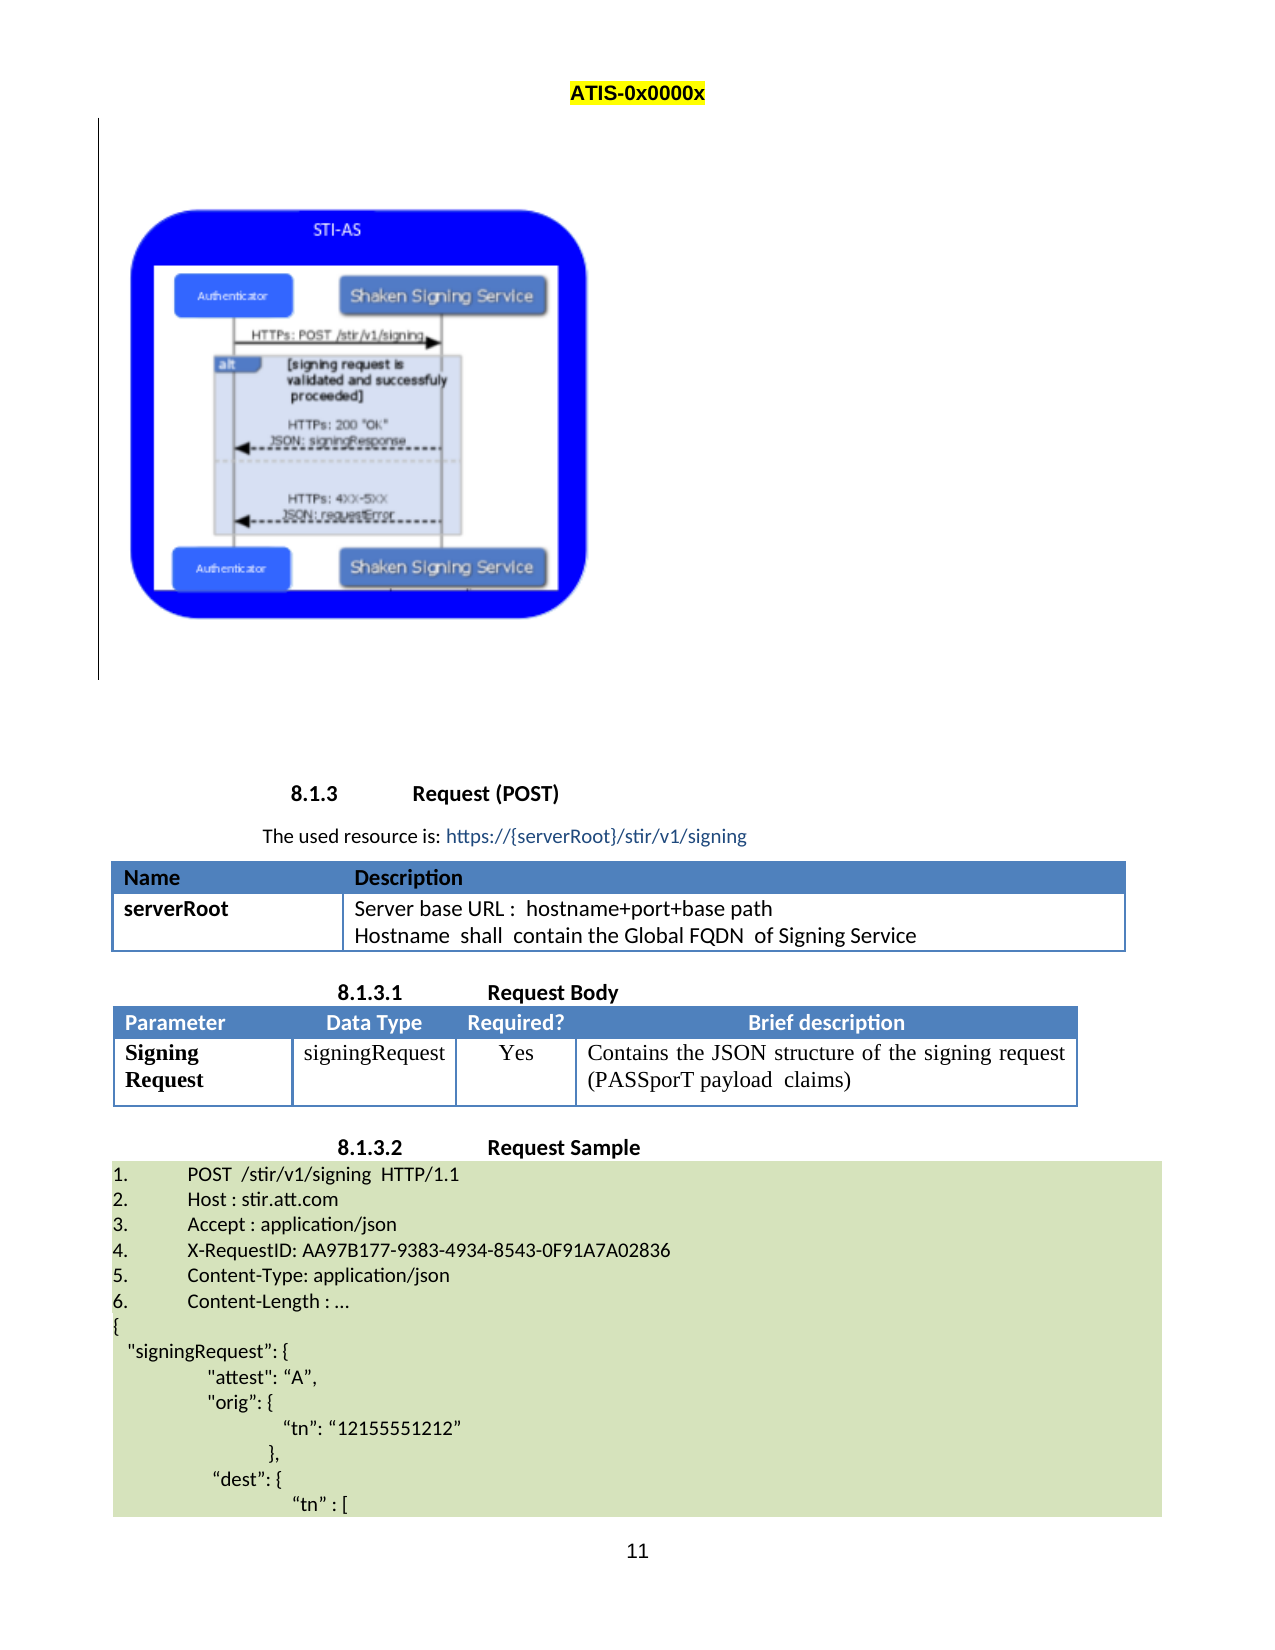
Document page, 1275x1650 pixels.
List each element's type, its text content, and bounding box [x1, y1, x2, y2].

list X-RequestID: AA97B177-9383-4934-8543-0F91A7A02836 [112, 1237, 1162, 1262]
text "attest": “A”, [113, 1364, 1162, 1389]
table_cell Yes [457, 1039, 575, 1104]
list Request (POST) [291, 780, 1162, 807]
table_cell serverRoot [114, 894, 342, 950]
text "orig”: { [113, 1389, 1162, 1415]
list Request Body [337, 979, 1162, 1006]
list POST /stir/v1/signing HTTP/1.1 [112, 1161, 1162, 1186]
list Accept : application/json [112, 1212, 1162, 1237]
text “dest”: { [113, 1466, 1162, 1491]
table_cell Contains the JSON structure of the signing request (PASSporT payload claims) [577, 1039, 1076, 1104]
text { [113, 1313, 1162, 1339]
list Host : stir.att.com [112, 1186, 1162, 1212]
table_header Required? [457, 1008, 575, 1037]
table_header Name [114, 864, 342, 892]
table_header Parameter [115, 1008, 291, 1037]
text “tn”: “12155551212” [113, 1415, 1162, 1440]
text }, [113, 1440, 1162, 1466]
list Content-Length : … [112, 1288, 1162, 1313]
text "signingRequest”: { [113, 1339, 1162, 1364]
table_cell signingRequest [294, 1039, 455, 1104]
list Content-Type: application/json [112, 1262, 1162, 1288]
table_header Description [344, 864, 1124, 892]
table_header Data Type [294, 1008, 455, 1037]
table_header Brief description [577, 1008, 1076, 1037]
list Request Sample [337, 1134, 1162, 1161]
table_cell Signing Request [115, 1039, 291, 1104]
table_cell Server base URL : hostname+port+base path Hostname shall contain the Global FQDN of Signing Service [344, 894, 1124, 950]
text The used resource is: https://{serverRoot}/stir/v1/signing [262, 820, 1162, 849]
text “tn” : [ [113, 1491, 1162, 1517]
